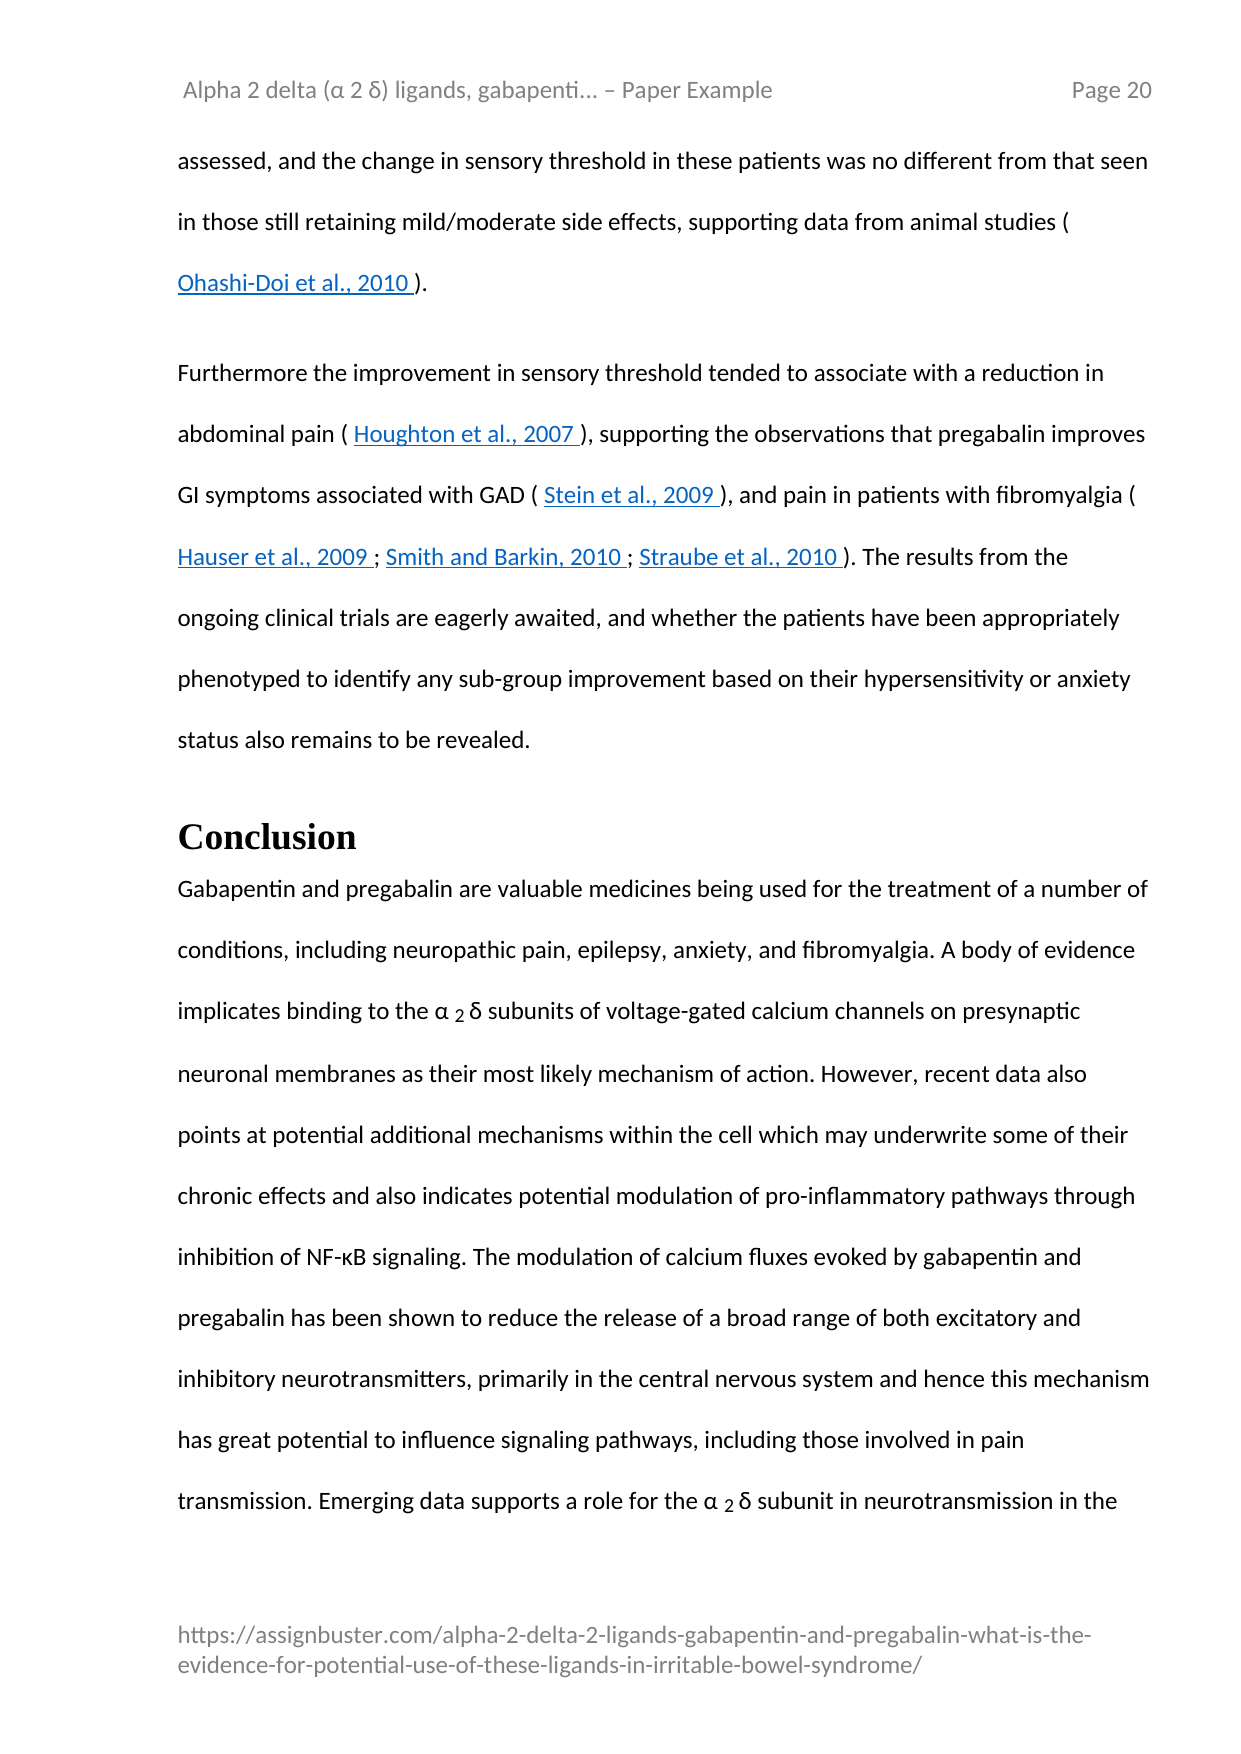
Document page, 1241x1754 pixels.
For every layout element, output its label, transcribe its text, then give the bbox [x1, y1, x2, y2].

text Furthermore the improvement in sensory threshold tended to associate with a reduction in abdominal pain ( Houghton et al., 2007 ), supporting the observations that pregabalin improves GI symptoms associated with GAD ( Stein et al., 2009 ), and pain in patients with fibromyalgia ( Hauser et al., 2009 ; Smith and Barkin, 2010 ; Straube et al., 2010 ). The results from the ongoing clinical trials are eagerly awaited, and whether the patients have been appropriately phenotyped to identify any sub-group improvement based on their hypersensitivity or anxiety status also remains to be revealed. [177, 358, 1152, 754]
subtitle Conclusion [177, 814, 1152, 857]
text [177, 873, 1152, 1517]
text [177, 145, 1152, 298]
